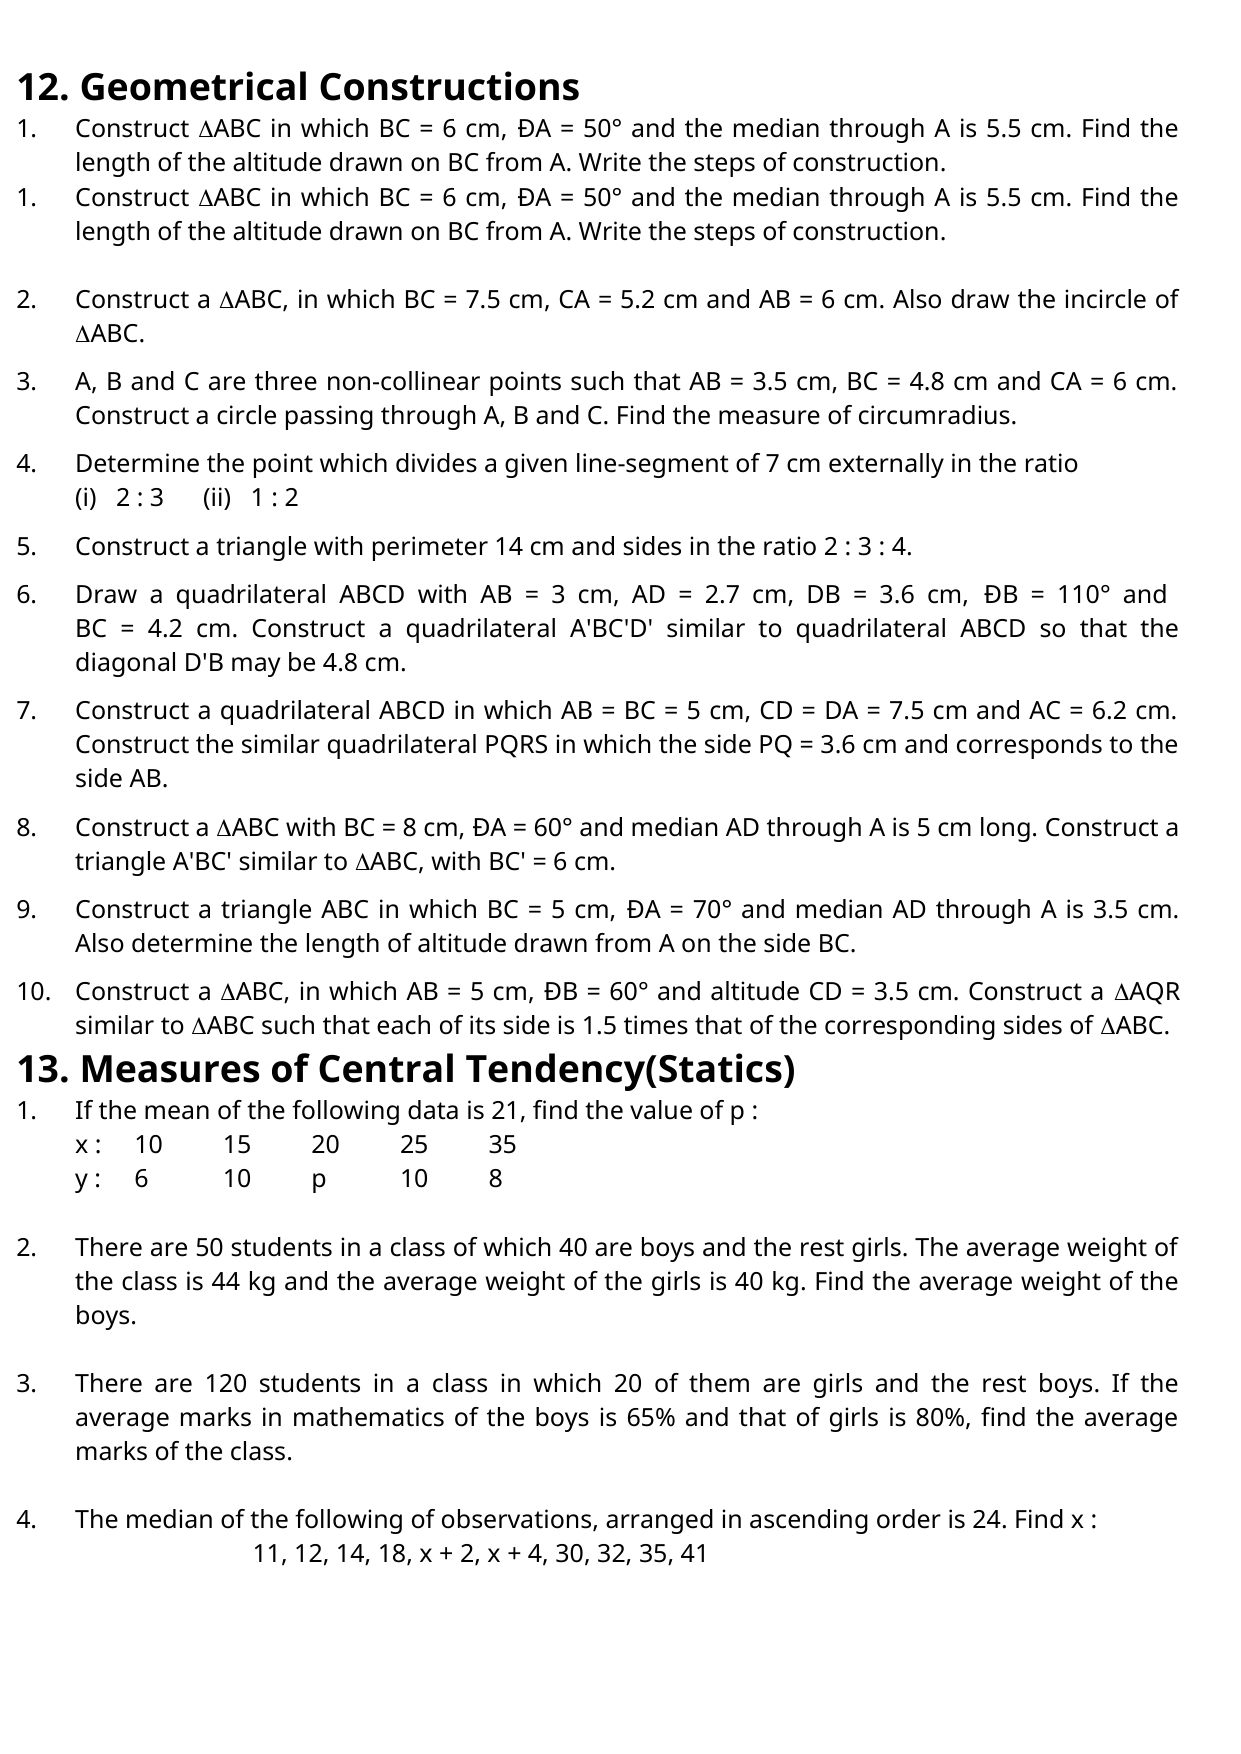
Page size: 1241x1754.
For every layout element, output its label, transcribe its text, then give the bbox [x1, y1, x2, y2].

text 12. Geometrical Constructions [16, 60, 1180, 111]
text 10. Construct a ABC, in which AB = 5 cm, ÐB = 60° and altitude CD = 3.5 cm. Construct a AQR similar to ABC such that each of its side is 1.5 times that of the corresponding sides of ABC. [16, 974, 1180, 1042]
text 6. Draw a quadrilateral ABCD with AB = 3 cm, AD = 2.7 cm, DB = 3.6 cm, ÐB = 110° and BC = 4.2 cm. Construct a quadrilateral A'BC'D' similar to quadrilateral ABCD so that the diagonal D'B may be 4.8 cm. [16, 576, 1180, 679]
text 1. Construct ABC in which BC = 6 cm, ÐA = 50° and the median through A is 5.5 cm. Find the length of the altitude drawn on BC from A. Write the steps of construction. [16, 111, 1180, 179]
text 3. There are 120 students in a class in which 20 of them are girls and the rest boys. If the average marks in mathematics of the boys is 65% and that of girls is 80%, find the average marks of the class. [16, 1365, 1180, 1468]
text 1. If the mean of the following data is 21, find the value of p : [16, 1093, 1180, 1127]
text (i) 2 : 3 (ii) 1 : 2 [16, 480, 1180, 514]
text 2. Construct a ABC, in which BC = 7.5 cm, CA = 5.2 cm and AB = 6 cm. Also draw the incircle of ABC. [16, 281, 1180, 349]
text 3. A, B and C are three non-collinear points such that AB = 3.5 cm, BC = 4.8 cm and CA = 6 cm. Construct a circle passing through A, B and C. Find the measure of circumradius. [16, 364, 1180, 432]
text 7. Construct a quadrilateral ABCD in which AB = BC = 5 cm, CD = DA = 7.5 cm and AC = 6.2 cm. Construct the similar quadrilateral PQRS in which the side PQ = 3.6 cm and corresponds to the side AB. [16, 693, 1180, 795]
text 2. There are 50 students in a class of which 40 are boys and the rest girls. The average weight of the class is 44 kg and the average weight of the girls is 40 kg. Find the average weight of the boys. [16, 1229, 1180, 1331]
text 13. Measures of Central Tendency(Statics) [16, 1042, 1180, 1093]
text y : 6 10 p 10 8 [16, 1161, 1180, 1195]
text 1. Construct ABC in which BC = 6 cm, ÐA = 50° and the median through A is 5.5 cm. Find the length of the altitude drawn on BC from A. Write the steps of construction. [16, 179, 1180, 247]
text 4. The median of the following of observations, arranged in ascending order is 24. Find x : [16, 1502, 1180, 1536]
text 4. Determine the point which divides a given line-segment of 7 cm externally in the ratio [16, 446, 1180, 480]
text 8. Construct a ABC with BC = 8 cm, ÐA = 60° and median AD through A is 5 cm long. Construct a triangle A'BC' similar to ABC, with BC' = 6 cm. [16, 809, 1180, 877]
text 5. Construct a triangle with perimeter 14 cm and sides in the ratio 2 : 3 : 4. [16, 528, 1180, 562]
text 9. Construct a triangle ABC in which BC = 5 cm, ÐA = 70° and median AD through A is 3.5 cm. Also determine the length of altitude drawn from A on the side BC. [16, 891, 1180, 959]
text 11, 12, 14, 18, x + 2, x + 4, 30, 32, 35, 41 [16, 1536, 1180, 1570]
text x : 10 15 20 25 35 [16, 1127, 1180, 1161]
